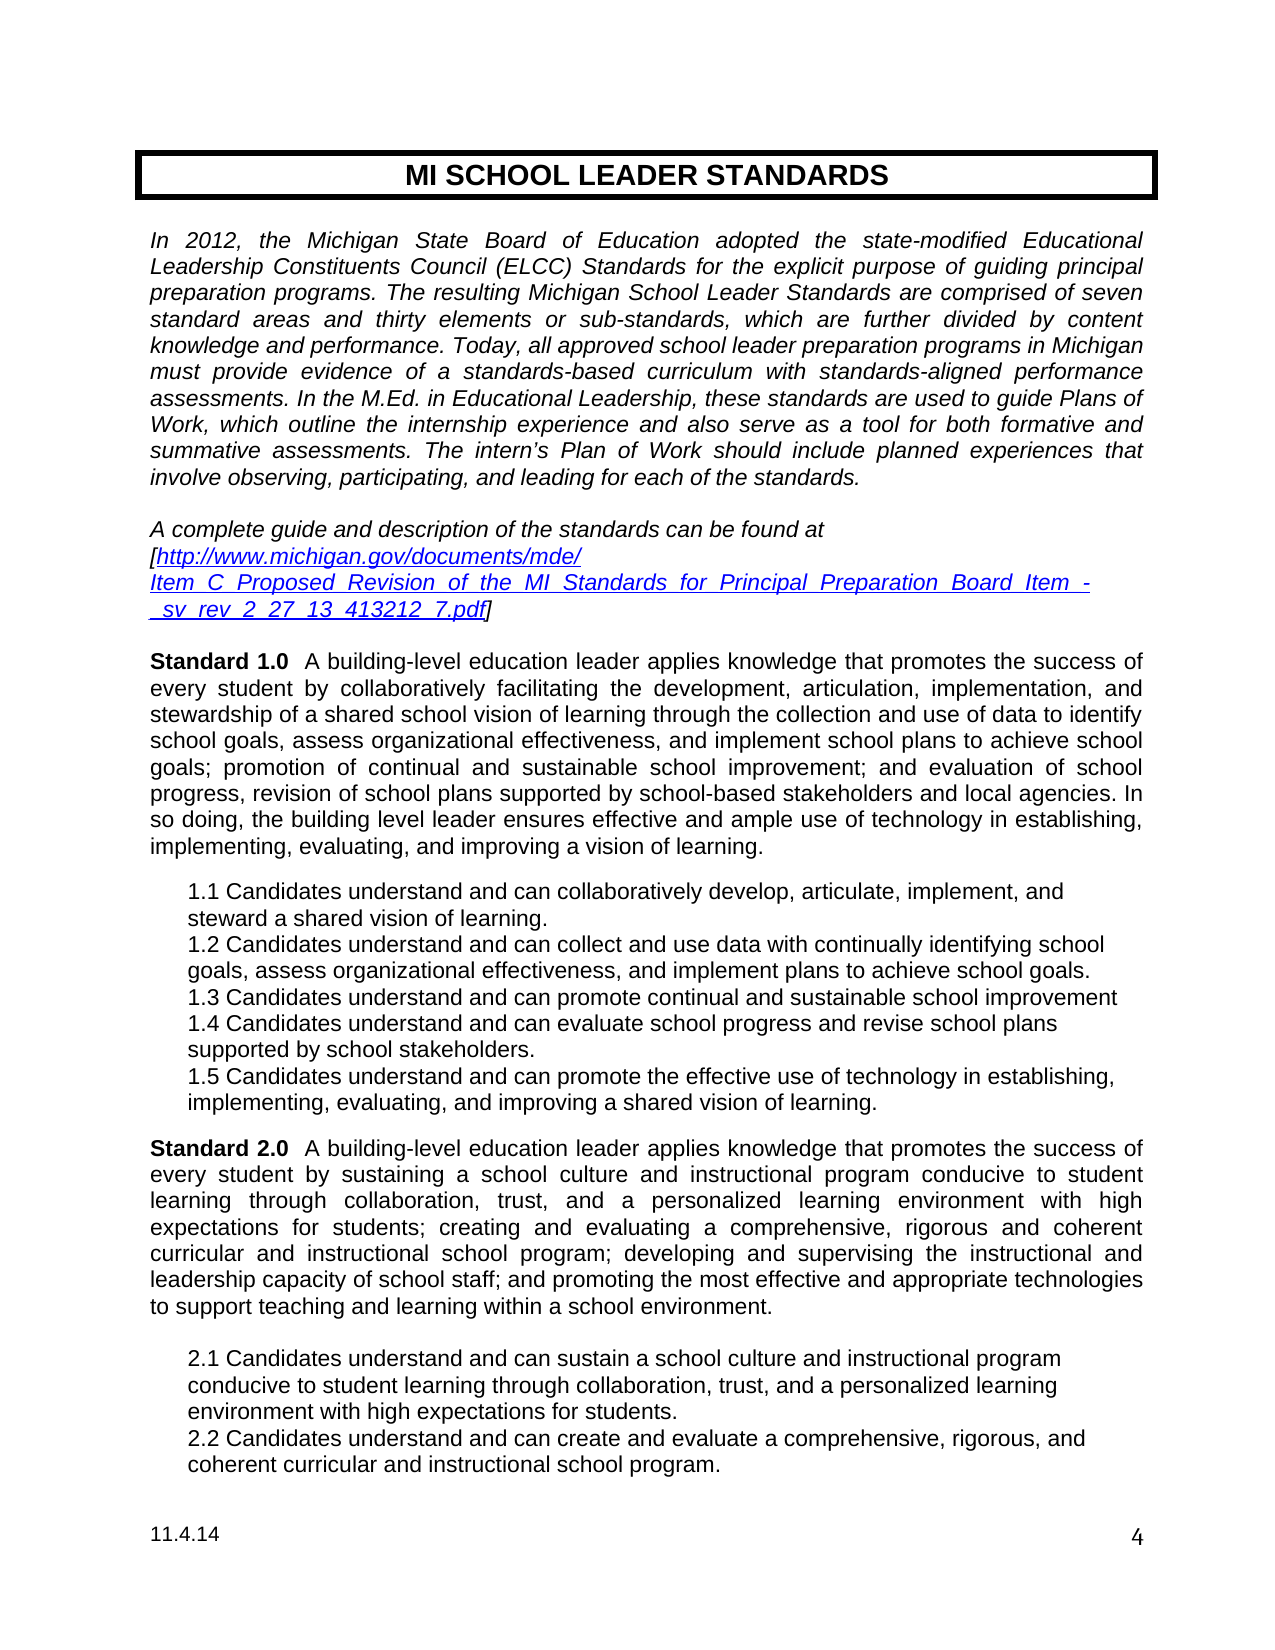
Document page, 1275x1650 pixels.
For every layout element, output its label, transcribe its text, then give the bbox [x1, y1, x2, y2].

text 1.5 Candidates understand and can promote the effective use of technology in establishing, implementing, evaluating, and improving a shared vision of learning. [187, 1063, 1144, 1115]
text 1.1 Candidates understand and can collaboratively develop, articulate, implement, and steward a shared vision of learning. [187, 878, 1144, 931]
text Standard 2.0 A building-level education leader applies knowledge that promotes the success of every student by sustaining a school culture and instructional program conducive to student learning through collaboration, trust, and a personalized learning environment with high expectations for students; creating and evaluating a comprehensive, rigorous and coherent curricular and instructional school program; developing and supervising the instructional and leadership capacity of school staff; and promoting the most effective and appropriate technologies to support teaching and learning within a school environment. [150, 1134, 1144, 1319]
text [http://www.michigan.gov/documents/mde/Item_C_Proposed_Revision_of_the_MI_Standards_for_Principal_Preparation_Board_Item_-_sv_rev_2_27_13_413212_7.pdf] [150, 543, 1144, 622]
text Standard 1.0 A building-level education leader applies knowledge that promotes the success of every student by collaboratively facilitating the development, articulation, implementation, and stewardship of a shared school vision of learning through the collection and use of data to identify school goals, assess organizational effectiveness, and implement school plans to achieve school goals; promotion of continual and sustainable school improvement; and evaluation of school progress, revision of school plans supported by school-based stakeholders and local agencies. In so doing, the building level leader ensures effective and ample use of technology in establishing, implementing, evaluating, and improving a vision of learning. [150, 648, 1144, 859]
text 1.2 Candidates understand and can collect and use data with continually identifying school goals, assess organizational effectiveness, and implement plans to achieve school goals. [187, 931, 1144, 984]
text In 2012, the Michigan State Board of Education adopted the state-modified Educational Leadership Constituents Council (ELCC) Standards for the explicit purpose of guiding principal preparation programs. The resulting Michigan School Leader Standards are comprised of seven standard areas and thirty elements or sub-standards, which are further divided by content knowledge and performance. Today, all approved school leader preparation programs in Michigan must provide evidence of a standards-based curriculum with standards-aligned performance assessments. In the M.Ed. in Educational Leadership, these standards are used to guide Plans of Work, which outline the internship experience and also serve as a tool for both formative and summative assessments. The intern’s Plan of Work should include planned experiences that involve observing, participating, and leading for each of the standards. [150, 227, 1144, 490]
text 1.3 Candidates understand and can promote continual and sustainable school improvement [187, 984, 1144, 1010]
text MI SCHOOL LEADER STANDARDS [142, 156, 1152, 194]
text 2.1 Candidates understand and can sustain a school culture and instructional program conducive to student learning through collaboration, trust, and a personalized learning environment with high expectations for students. [187, 1345, 1144, 1424]
text A complete guide and description of the standards can be found at [150, 516, 1144, 543]
text 2.2 Candidates understand and can create and evaluate a comprehensive, rigorous, and coherent curricular and instructional school program. [187, 1424, 1144, 1477]
text 1.4 Candidates understand and can evaluate school progress and revise school plans supported by school stakeholders. [187, 1010, 1144, 1063]
